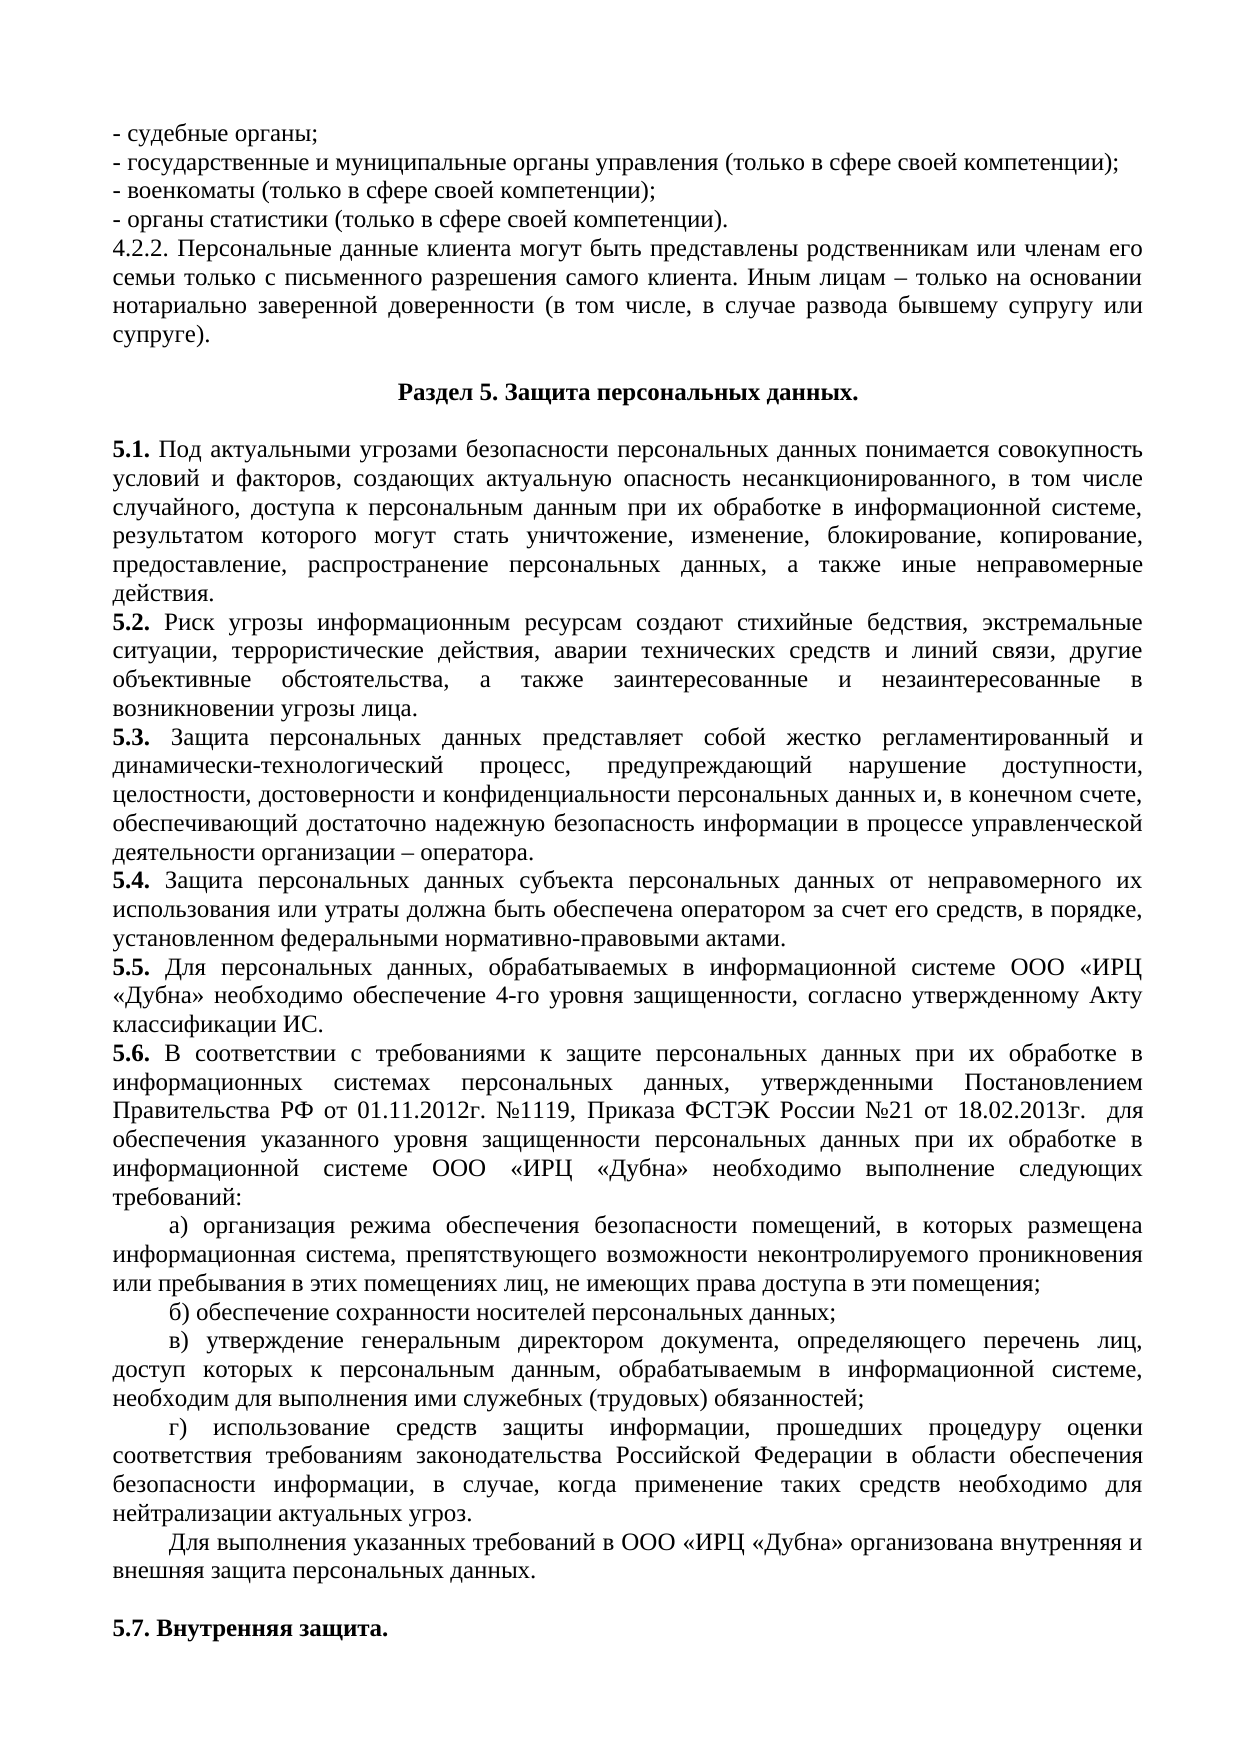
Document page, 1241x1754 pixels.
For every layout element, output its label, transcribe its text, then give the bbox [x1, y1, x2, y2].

text 5.4. Защита персональных данных субъекта персональных данных от неправомерного их использования или утраты должна быть обеспечена оператором за счет его средств, в порядке, установленном федеральными нормативно-правовыми актами. [112, 866, 1144, 952]
text 5.6. В соответствии с требованиями к защите персональных данных при их обработке в информационных системах персональных данных, утвержденными Постановлением Правительства РФ от 01.11.2012г. №1119, Приказа ФСТЭК России №21 от 18.02.2013г. для обеспечения указанного уровня защищенности персональных данных при их обработке в информационной системе ООО «ИРЦ «Дубна» необходимо выполнение следующих требований: [112, 1038, 1144, 1211]
text 5.1. Под актуальными угрозами безопасности персональных данных понимается совокупность условий и факторов, создающих актуальную опасность несанкционированного, в том числе случайного, доступа к персональным данным при их обработке в информационной системе, результатом которого могут стать уничтожение, изменение, блокирование, копирование, предоставление, распространение персональных данных, а также иные неправомерные действия. [112, 434, 1144, 607]
text 5.5. Для персональных данных, обрабатываемых в информационной системе ООО «ИРЦ «Дубна» необходимо обеспечение 4-го уровня защищенности, согласно утвержденному Акту классификации ИС. [112, 952, 1144, 1038]
text - судебные органы; [112, 118, 1144, 147]
text 5.3. Защита персональных данных представляет собой жестко регламентированный и динамически-технологический процесс, предупреждающий нарушение доступности, целостности, достоверности и конфиденциальности персональных данных и, в конечном счете, обеспечивающий достаточно надежную безопасность информации в процессе управленческой деятельности организации – оператора. [112, 722, 1144, 866]
text в) утверждение генеральным директором документа, определяющего перечень лиц, доступ которых к персональным данным, обрабатываемым в информационной системе, необходим для выполнения ими служебных (трудовых) обязанностей; [112, 1326, 1144, 1412]
text б) обеспечение сохранности носителей персональных данных; [112, 1297, 1144, 1326]
text - органы статистики (только в сфере своей компетенции). [112, 204, 1144, 233]
text Для выполнения указанных требований в ООО «ИРЦ «Дубна» организована внутренняя и внешняя защита персональных данных. [112, 1527, 1144, 1584]
text - военкоматы (только в сфере своей компетенции); [112, 176, 1144, 204]
text 5.2. Риск угрозы информационным ресурсам создают стихийные бедствия, экстремальные ситуации, террористические действия, аварии технических средств и линий связи, другие объективные обстоятельства, а также заинтересованные и незаинтересованные в возникновении угрозы лица. [112, 607, 1144, 722]
text 4.2.2. Персональные данные клиента могут быть представлены родственникам или членам его семьи только с письменного разрешения самого клиента. Иным лицам – только на основании нотариально заверенной доверенности (в том числе, в случае развода бывшему супругу или супруге). [112, 233, 1144, 348]
text Раздел 5. Защита персональных данных. [112, 377, 1144, 406]
text - государственные и муниципальные органы управления (только в сфере своей компетенции); [112, 147, 1144, 176]
text г) использование средств защиты информации, прошедших процедуру оценки соответствия требованиям законодательства Российской Федерации в области обеспечения безопасности информации, в случае, когда применение таких средств необходимо для нейтрализации актуальных угроз. [112, 1412, 1144, 1527]
text 5.7. Внутренняя защита. [112, 1613, 1144, 1642]
text а) организация режима обеспечения безопасности помещений, в которых размещена информационная система, препятствующего возможности неконтролируемого проникновения или пребывания в этих помещениях лиц, не имеющих права доступа в эти помещения; [112, 1211, 1144, 1297]
